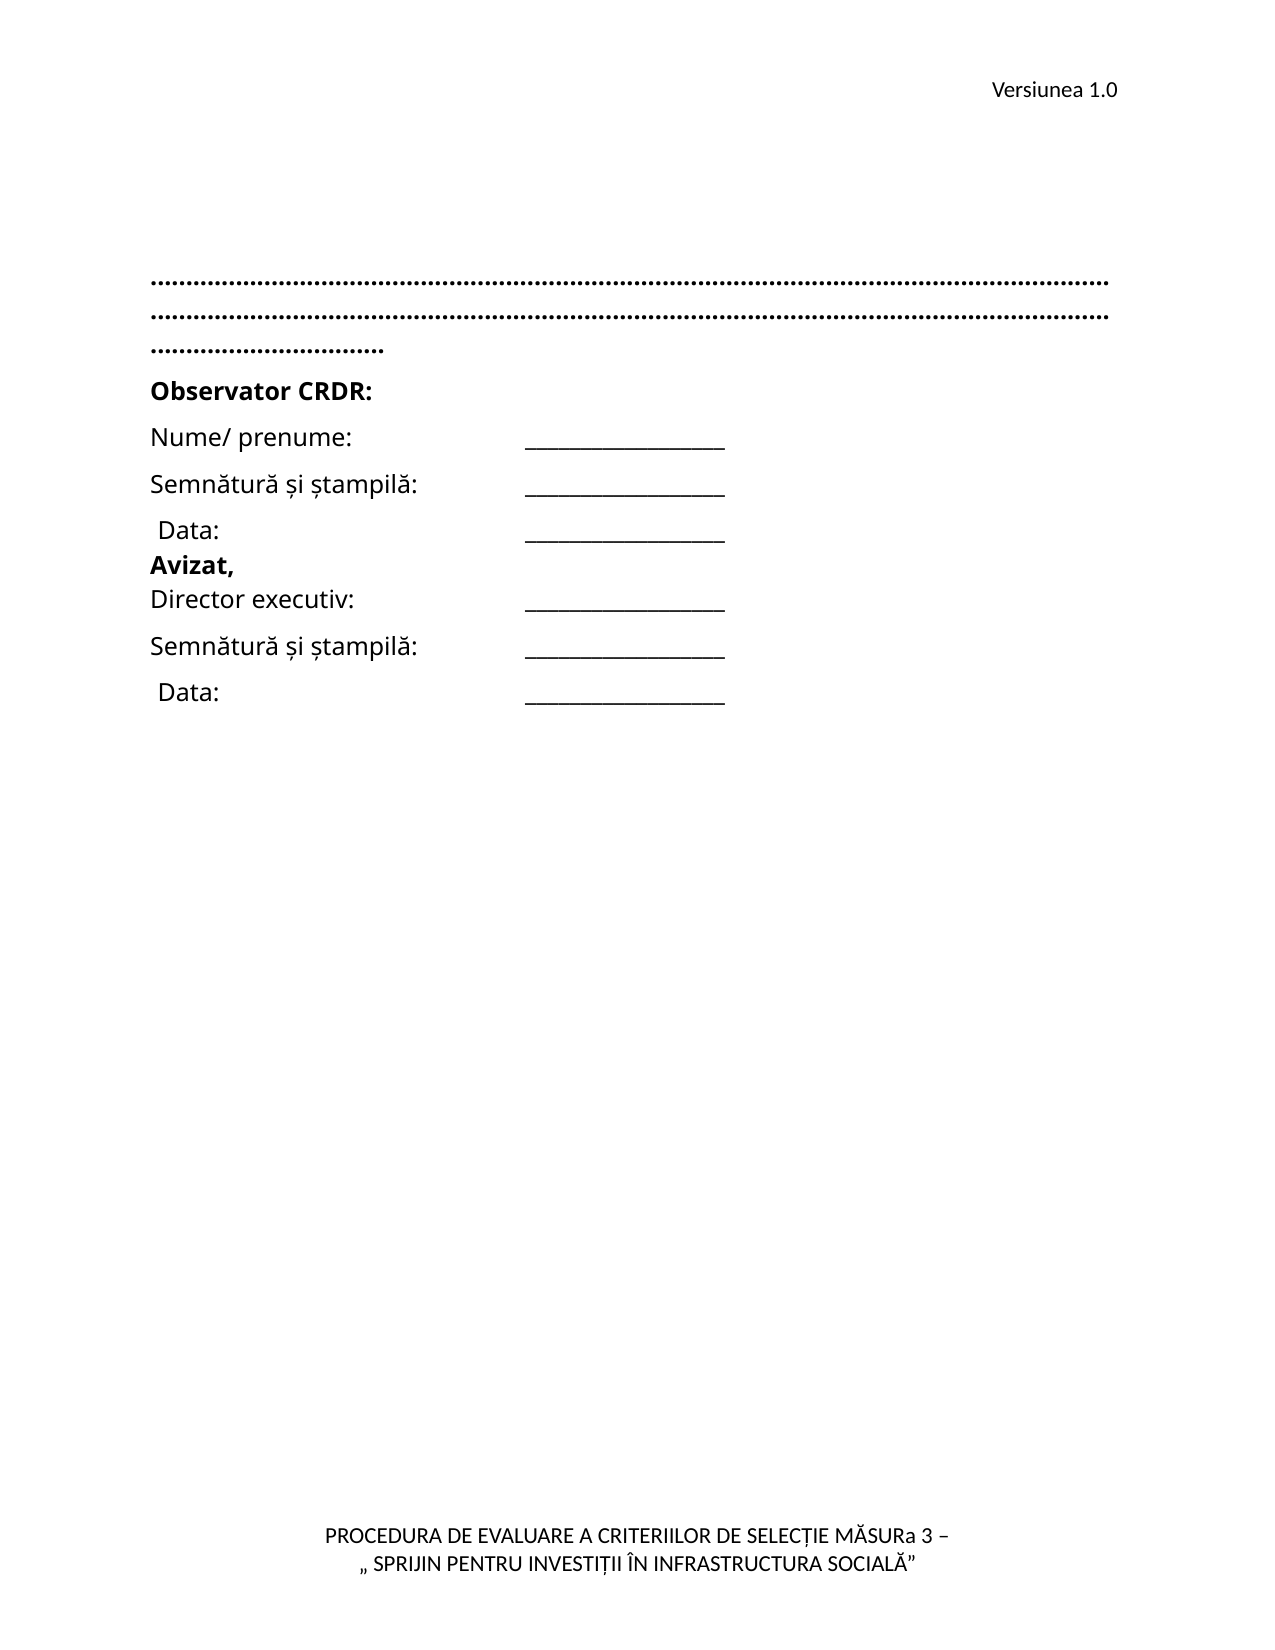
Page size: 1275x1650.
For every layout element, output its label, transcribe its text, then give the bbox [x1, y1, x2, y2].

subtitle Data: __________________ [157, 675, 1109, 709]
subtitle Semnătură și ștampilă: __________________ [150, 628, 1109, 662]
text Nume/ prenume: __________________ [150, 420, 1109, 454]
text Director executiv: __________________ [150, 582, 1109, 616]
text ............................................................................................................................................................................................................................................................................................................... [150, 259, 1117, 361]
subtitle Semnătură și ștampilă: __________________ [150, 466, 1109, 501]
text Observator CRDR: [150, 373, 1117, 407]
subtitle Data: __________________ [157, 513, 1109, 547]
text Avizat, [150, 547, 1109, 581]
